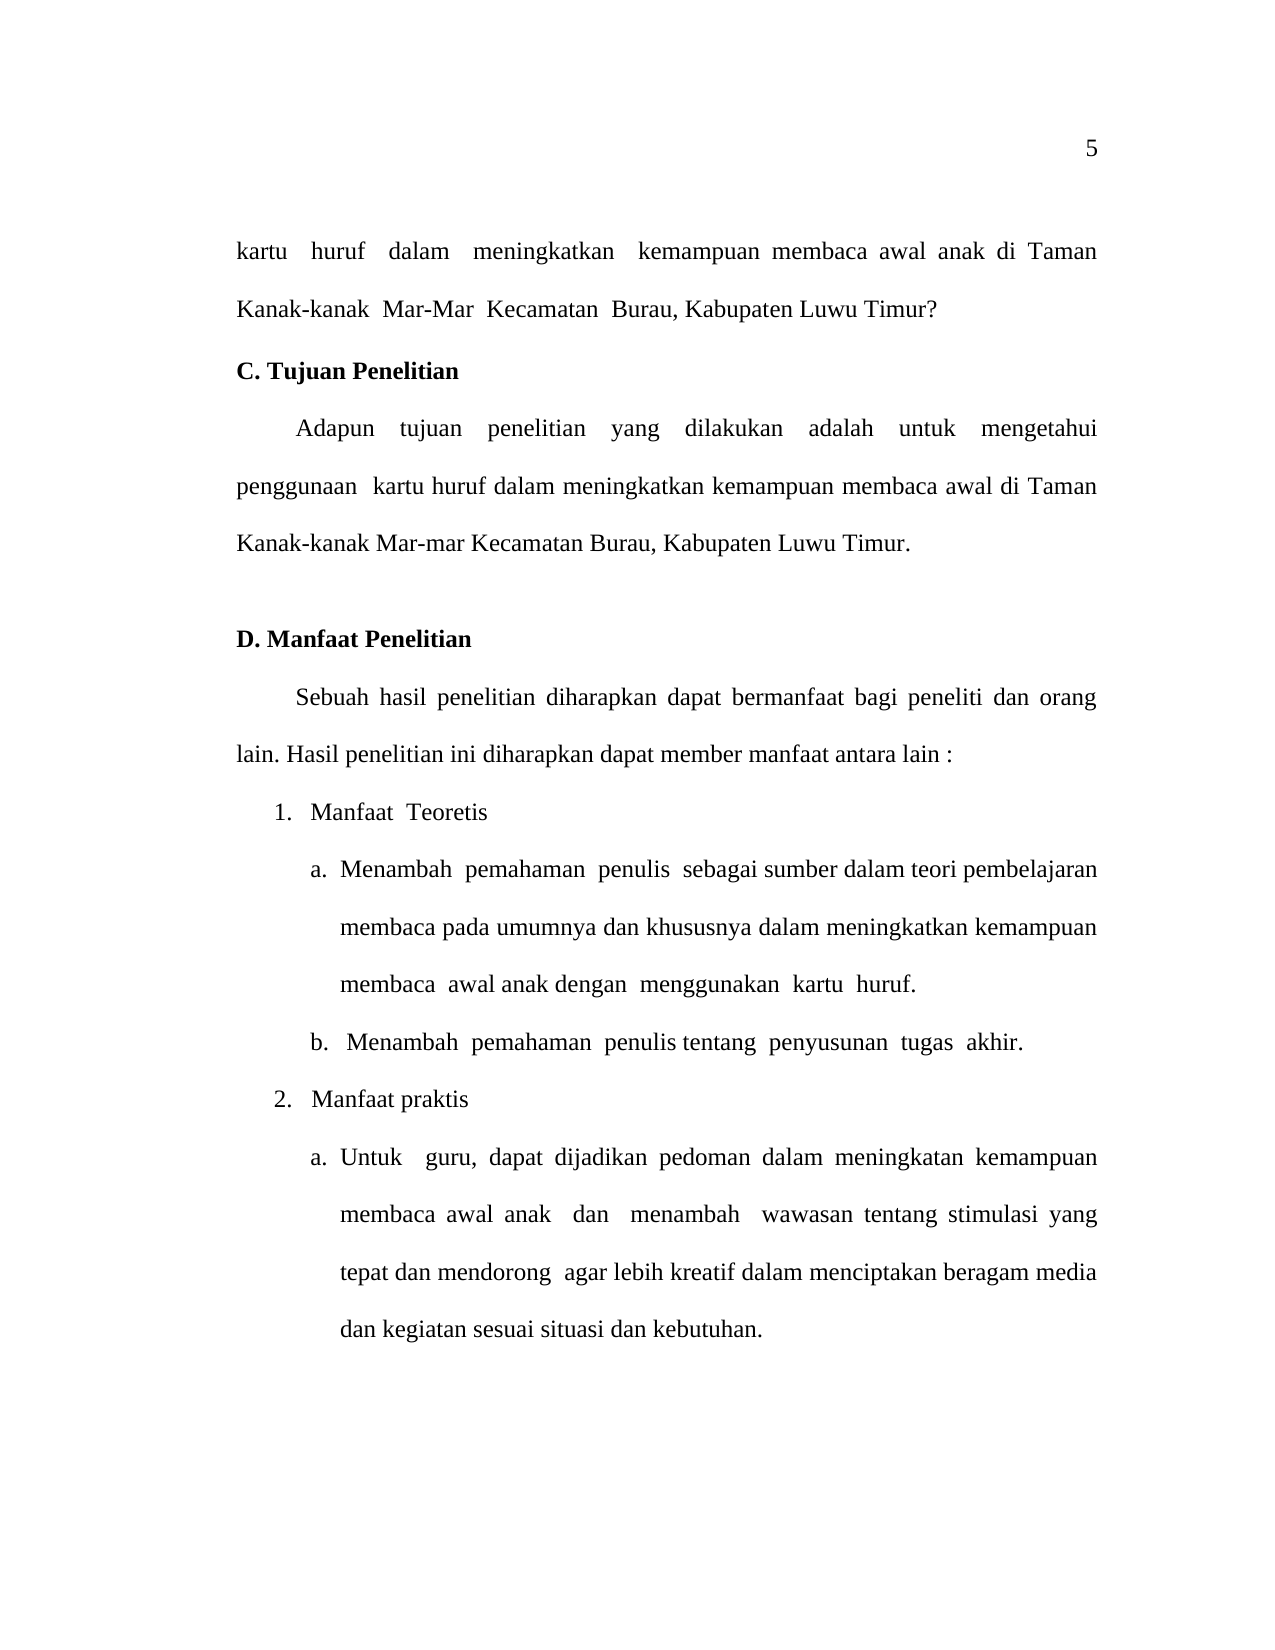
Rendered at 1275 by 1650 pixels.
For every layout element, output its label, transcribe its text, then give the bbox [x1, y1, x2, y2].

list Menambah pemahaman penulis tentang penyusunan tugas akhir. [310, 1027, 1098, 1056]
list Menambah pemahaman penulis sebagai sumber dalam teori pembelajaran membaca pada umumnya dan khususnya dalam meningkatkan kemampuan membaca awal anak dengan menggunakan kartu huruf. [310, 854, 1098, 998]
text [236, 236, 1098, 322]
list Untuk guru, dapat dijadikan pedoman dalam meningkatan kemampuan membaca awal anak dan menambah wawasan tentang stimulasi yang tepat dan mendorong agar lebih kreatif dalam menciptakan beragam media dan kegiatan sesuai situasi dan kebutuhan. [310, 1142, 1098, 1343]
text D. Manfaat Penelitian [236, 624, 1098, 653]
list Manfaat Teoretis [274, 797, 1098, 826]
list Manfaat praktis [274, 1084, 1098, 1113]
text Adapun tujuan penelitian yang dilakukan adalah untuk mengetahui penggunaan kartu huruf dalam meningkatkan kemampuan membaca awal di Taman Kanak-kanak Mar-mar Kecamatan Burau, Kabupaten Luwu Timur. [236, 413, 1098, 557]
text C. Tujuan Penelitian [236, 356, 1098, 385]
text Sebuah hasil penelitian diharapkan dapat bermanfaat bagi peneliti dan orang lain. Hasil penelitian ini diharapkan dapat member manfaat antara lain : [236, 682, 1098, 768]
